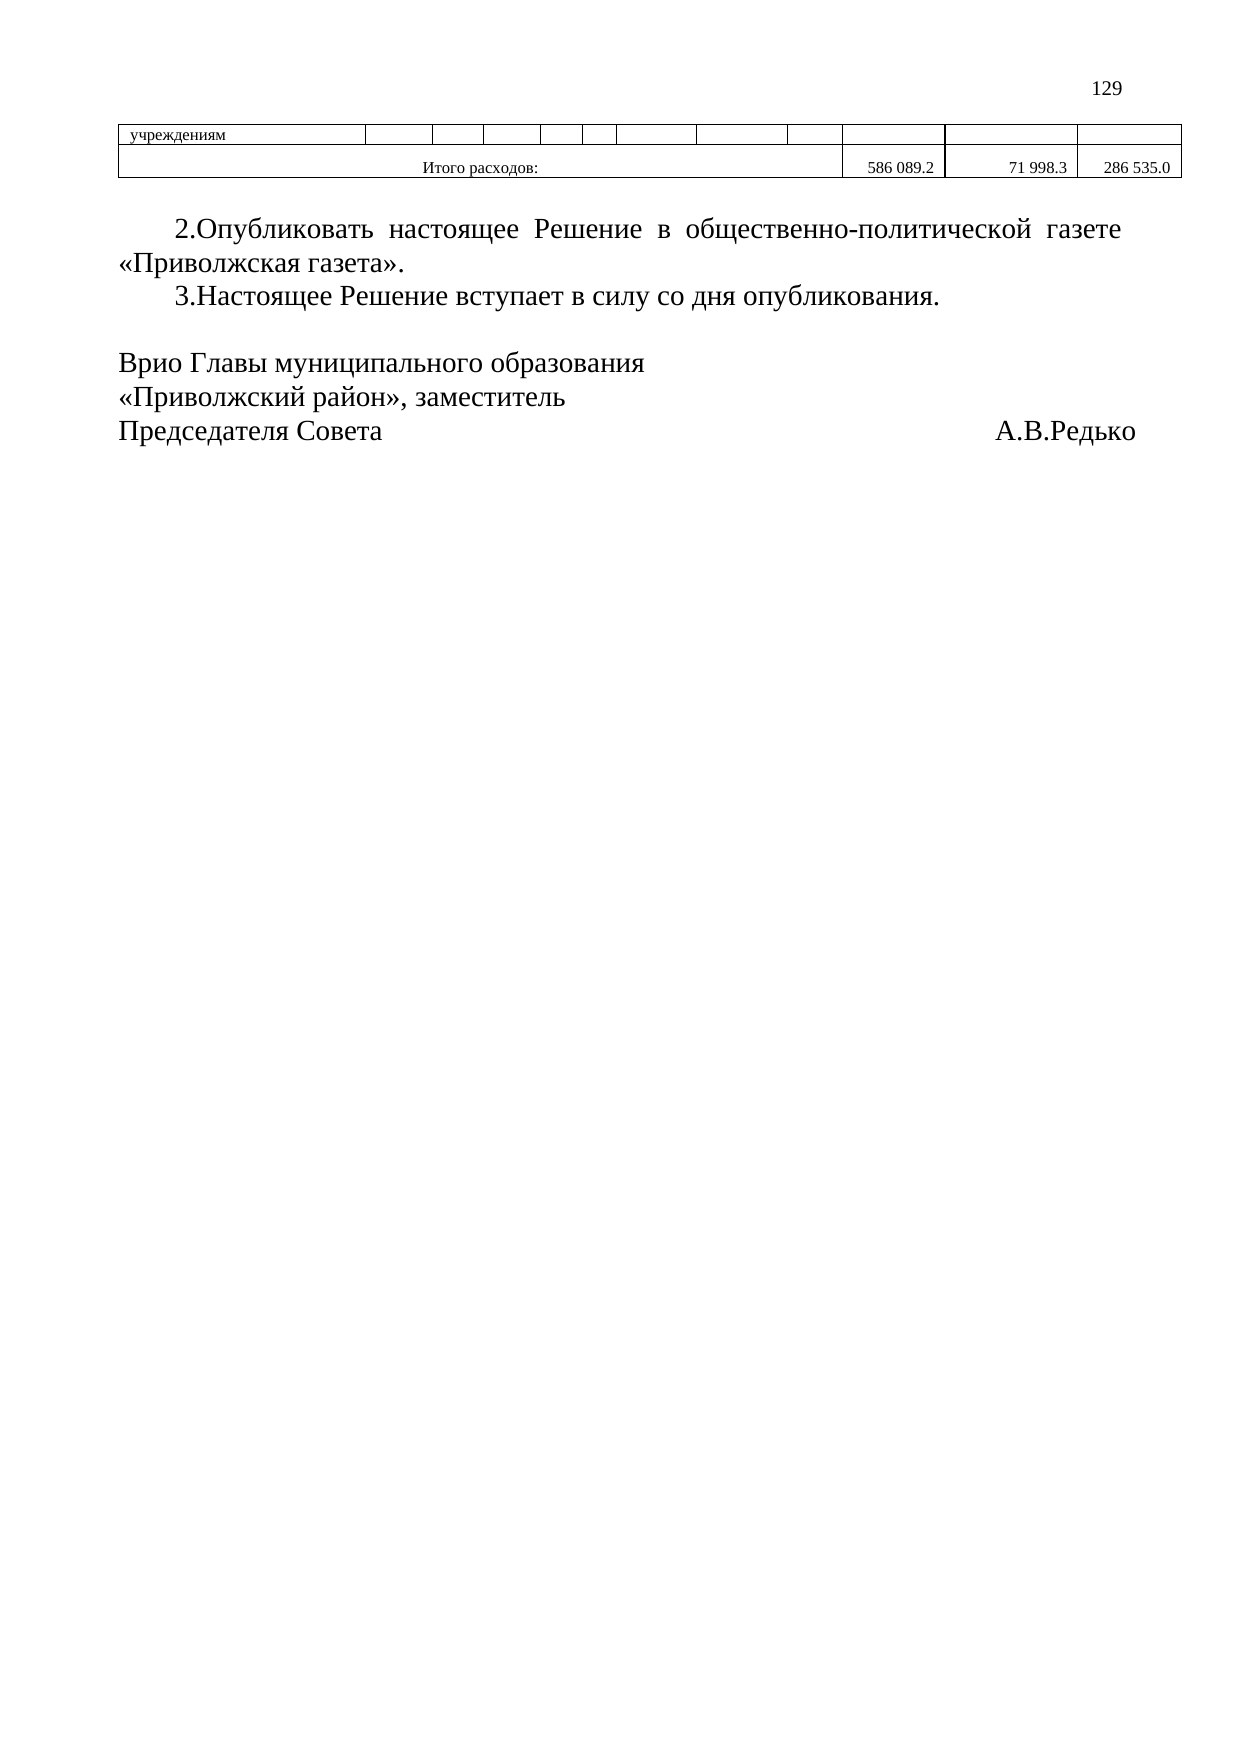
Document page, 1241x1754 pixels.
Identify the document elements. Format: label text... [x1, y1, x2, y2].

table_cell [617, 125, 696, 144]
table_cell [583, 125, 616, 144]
text Врио Главы муниципального образования [118, 346, 1122, 379]
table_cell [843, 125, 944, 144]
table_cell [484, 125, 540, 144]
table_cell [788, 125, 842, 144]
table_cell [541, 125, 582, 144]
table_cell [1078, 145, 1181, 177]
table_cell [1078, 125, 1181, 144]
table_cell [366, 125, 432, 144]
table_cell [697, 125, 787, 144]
text «Приволжский район», заместитель [118, 379, 1122, 413]
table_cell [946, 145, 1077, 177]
text 2.Опубликовать настоящее Решение в общественно-политической газете «Приволжская газета». [118, 211, 1122, 278]
text Председателя Совета А.В.Редько [118, 413, 1137, 446]
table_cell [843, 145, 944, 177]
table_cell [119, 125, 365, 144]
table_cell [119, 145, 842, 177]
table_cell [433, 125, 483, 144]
text 3.Настоящее Решение вступает в силу со дня опубликования. [118, 278, 1122, 312]
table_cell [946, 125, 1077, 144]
